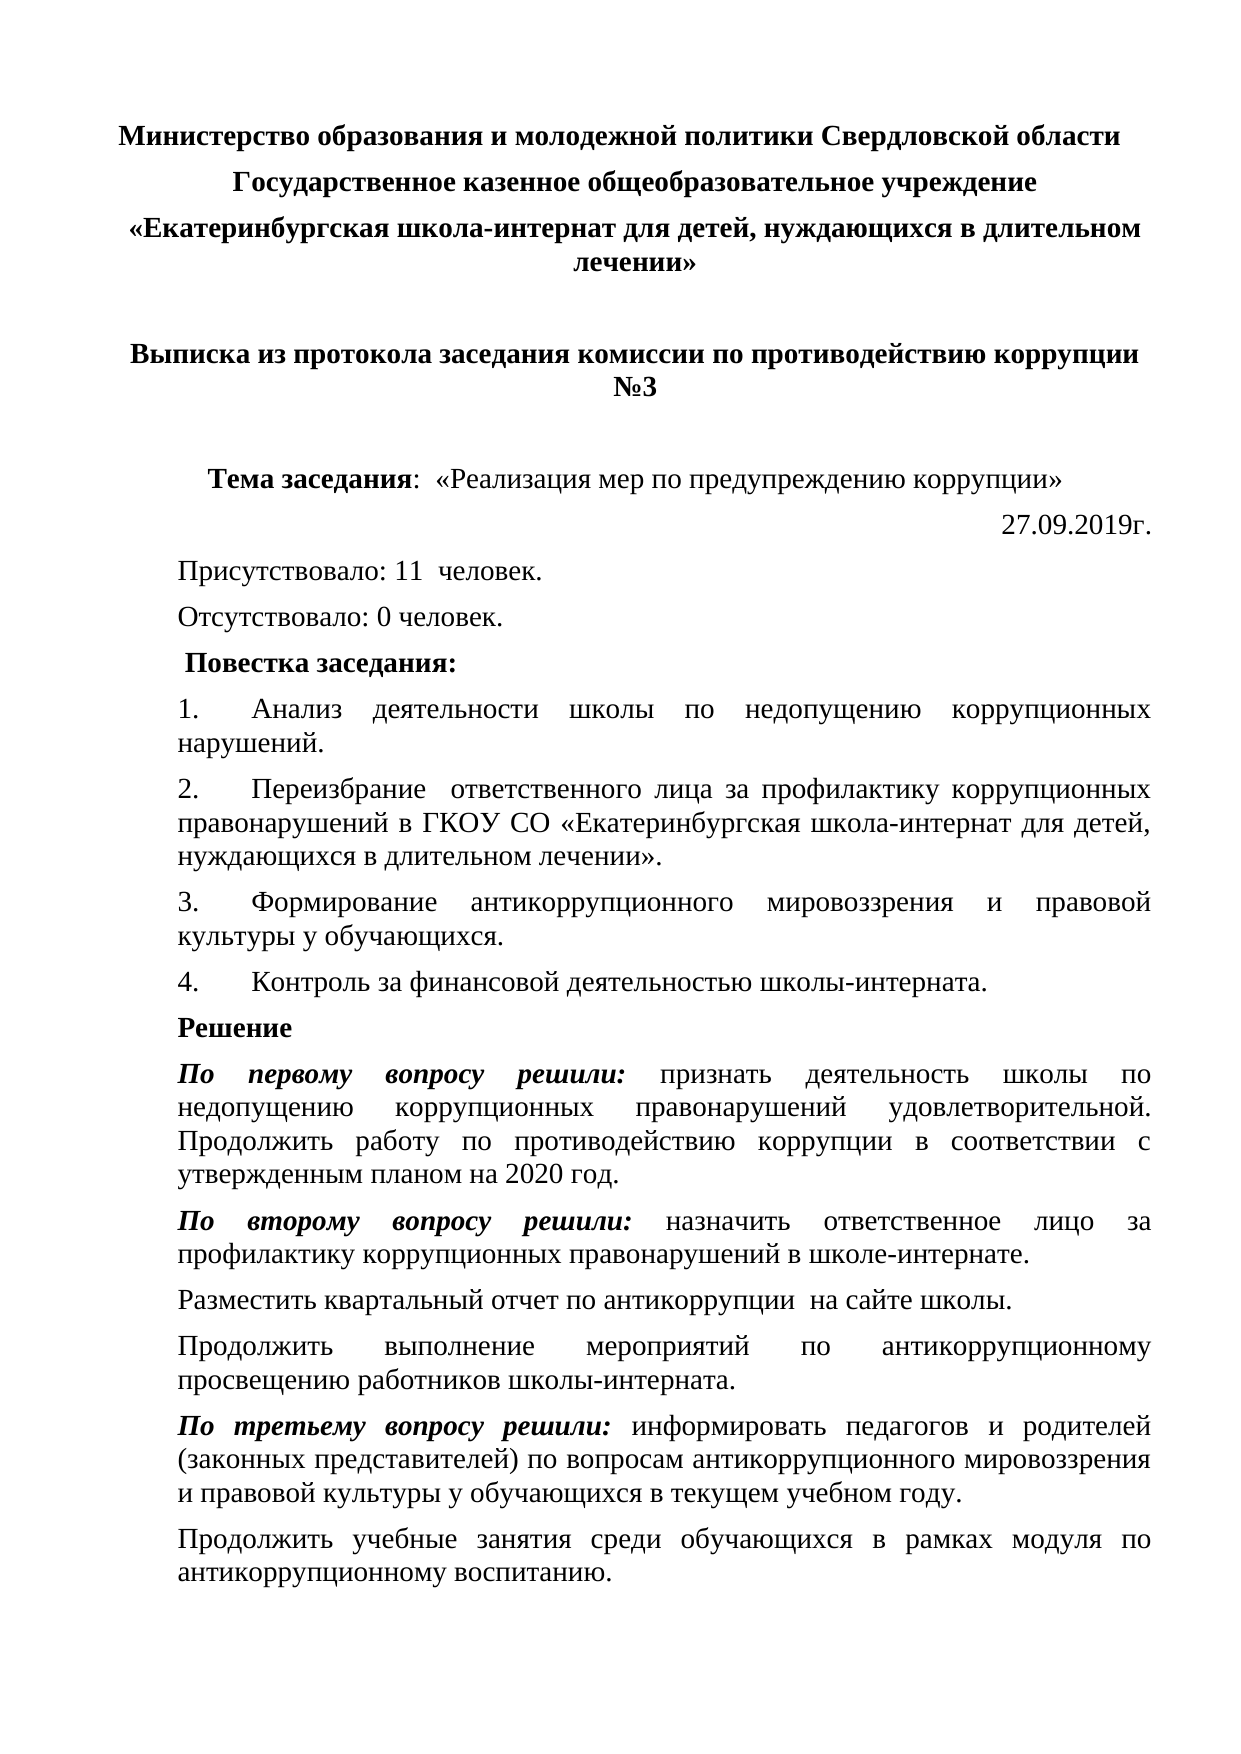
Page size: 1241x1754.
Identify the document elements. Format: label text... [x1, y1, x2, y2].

text Министерство образования и молодежной политики Свердловской области [118, 118, 1152, 152]
text По третьему вопросу решили: информировать педагогов и родителей (законных представителей) по вопросам антикоррупционного мировоззрения и правовой культуры у обучающихся в текущем учебном году. [177, 1408, 1152, 1508]
list По второму вопросу решили: назначить ответственное лицо за профилактику коррупционных правонарушений в школе-интернате. [177, 1203, 1152, 1270]
list Анализ деятельности школы по недопущению коррупционных нарушений. [177, 692, 1152, 759]
text Присутствовало: 11 человек. [177, 553, 1152, 587]
text Повестка заседания: [177, 646, 1152, 679]
text По первому вопросу решили: признать деятельность школы по недопущению коррупционных правонарушений удовлетворительной. Продолжить работу по противодействию коррупции в соответствии с утвержденным планом на 2020 год. [177, 1056, 1152, 1190]
text 27.09.2019г. [118, 507, 1152, 541]
text Отсутствовало: 0 человек. [177, 599, 1152, 633]
text Решение [177, 1010, 1152, 1043]
text «Екатеринбургская школа-интернат для детей, нуждающихся в длительном лечении» [118, 210, 1152, 277]
list Формирование антикоррупционного мировоззрения и правовой культуры у обучающихся. [177, 884, 1152, 951]
text Выписка из протокола заседания комиссии по противодействию коррупции №3 [118, 336, 1152, 403]
list Переизбрание ответственного лица за профилактику коррупционных правонарушений в ГКОУ СО «Екатеринбургская школа-интернат для детей, нуждающихся в длительном лечении». [177, 771, 1152, 872]
text Тема заседания: «Реализация мер по предупреждению коррупции» [118, 461, 1152, 495]
text Продолжить выполнение мероприятий по антикоррупционному просвещению работников школы-интерната. [177, 1328, 1152, 1395]
text Продолжить учебные занятия среди обучающихся в рамках модуля по антикоррупционному воспитанию. [177, 1521, 1152, 1588]
list Контроль за финансовой деятельностью школы-интерната. [148, 964, 1152, 997]
text Разместить квартальный отчет по антикоррупции на сайте школы. [177, 1282, 1152, 1316]
text Государственное казенное общеобразовательное учреждение [118, 164, 1152, 198]
